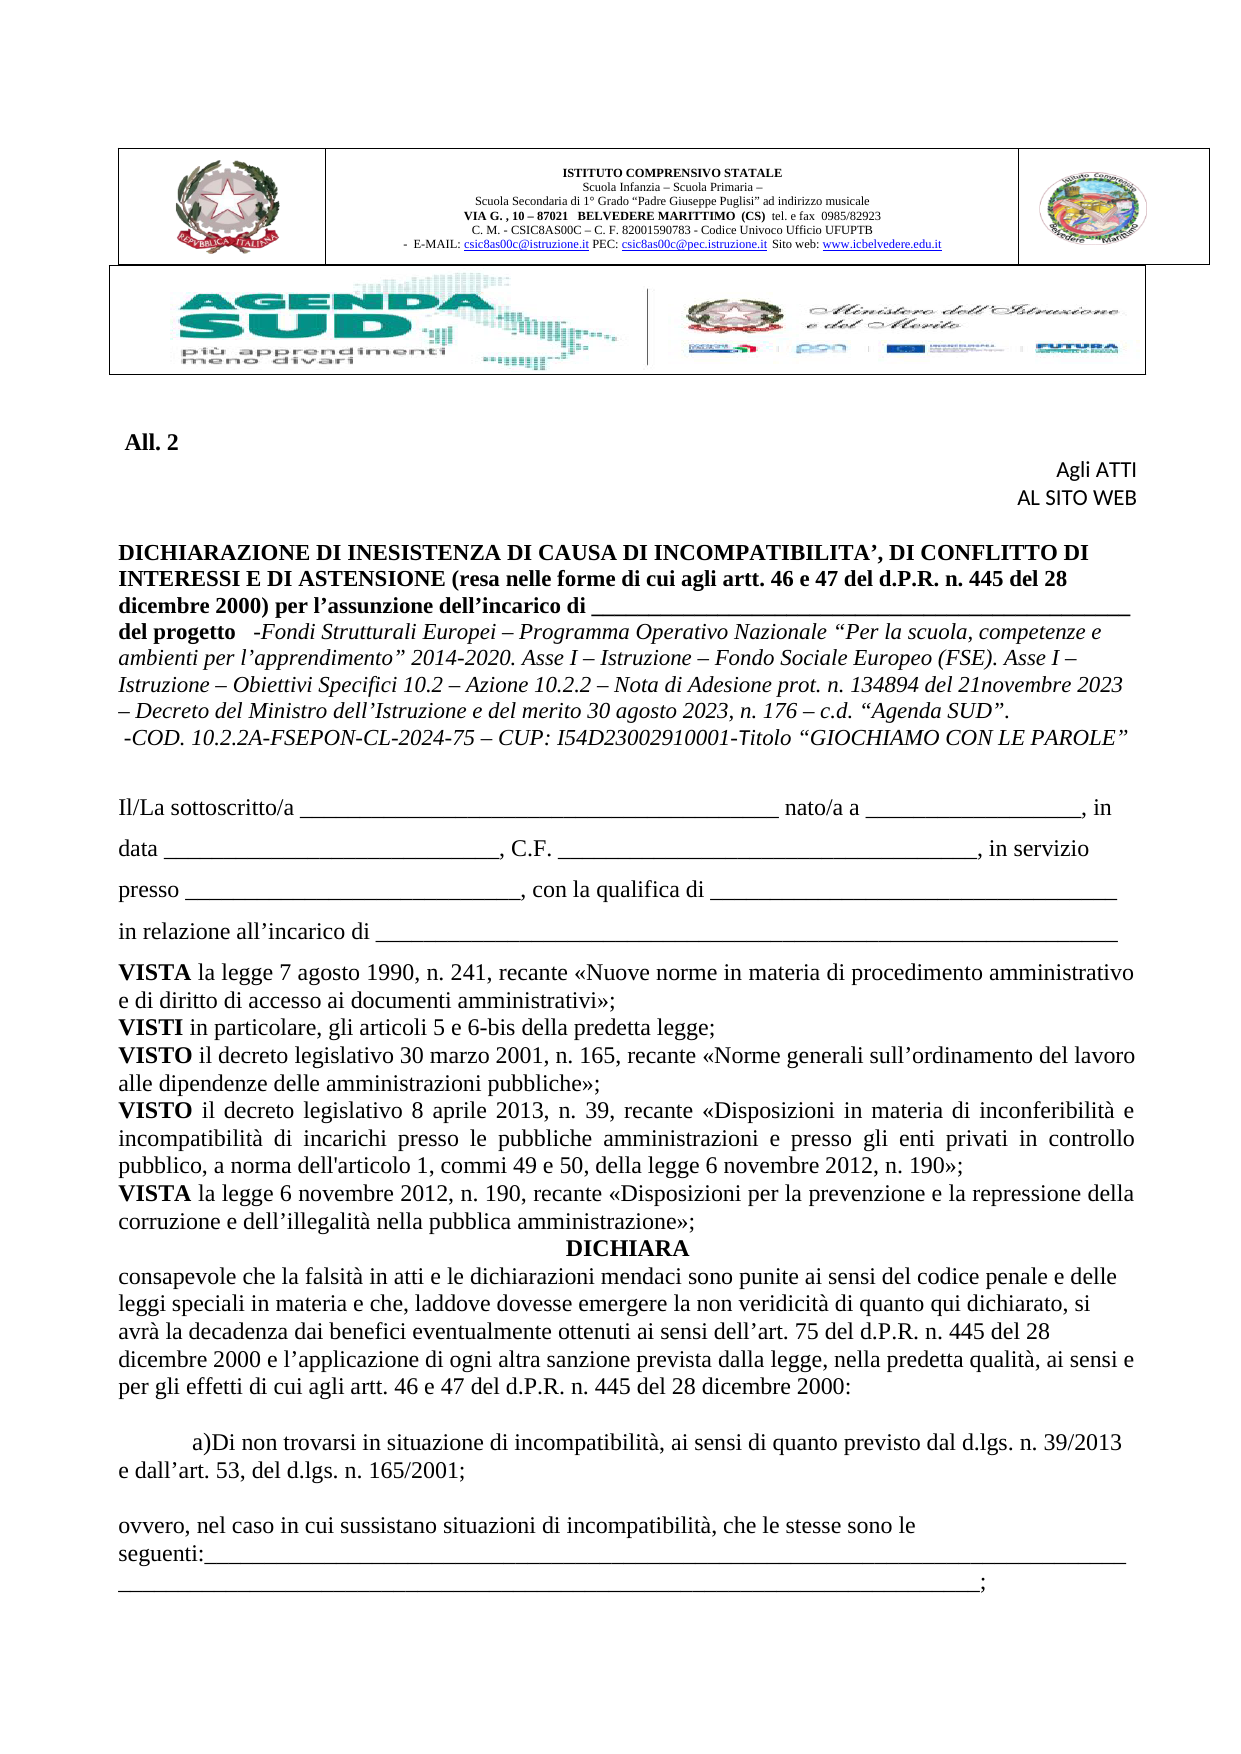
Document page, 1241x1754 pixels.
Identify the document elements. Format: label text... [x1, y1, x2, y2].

text DICHIARA [118, 1234, 1137, 1262]
text All. 2 [118, 428, 1137, 455]
text consapevole che la falsità in atti e le dichiarazioni mendaci sono punite ai sensi del codice penale e delle leggi speciali in materia e che, laddove dovesse emergere la non veridicità di quanto qui dichiarato, si avrà la decadenza dai benefici eventualmente ottenuti ai sensi dell’art. 75 del d.P.R. n. 445 del 28 dicembre 2000 e l’applicazione di ogni altra sanzione prevista dalla legge, nella predetta qualità, ai sensi e per gli effetti di cui agli artt. 46 e 47 del d.P.R. n. 445 del 28 dicembre 2000: [118, 1262, 1137, 1400]
text VISTA la legge 7 agosto 1990, n. 241, recante «Nuove norme in materia di procedimento amministrativo e di diritto di accesso ai documenti amministrativi»; [118, 958, 1137, 1013]
table_header [119, 149, 325, 264]
text AL SITO WEB [118, 483, 1137, 511]
text -COD. 10.2.2A-FSEPON-CL-2024-75 – CUP: I54D23002910001-Titolo “GIOCHIAMO CON LE PAROLE” [118, 723, 1137, 751]
text Agli ATTI [118, 455, 1137, 483]
table_header ISTITUTO COMPRENSIVO STATALE Scuola Infanzia – Scuola Primaria – Scuola Secondaria di 1° Grado “Padre Giuseppe Puglisi” ad indirizzo musicale VIA G. , 10 – 87021 BELVEDERE MARITTIMO (CS) tel. e fax 0985/82923 C. M. - CSIC8AS00C – C. F. 82001590783 - Codice Univoco Ufficio UFUPTB - E-MAIL: csic8as00c@istruzione.it PEC: csic8as00c@pec.istruzione.it Sito web: www.icbelvedere.edu.it [326, 149, 1018, 264]
text VISTO il decreto legislativo 8 aprile 2013, n. 39, recante «Disposizioni in materia di inconferibilità e incompatibilità di incarichi presso le pubbliche amministrazioni e presso gli enti privati in controllo pubblico, a norma dell'articolo 1, commi 49 e 50, della legge 6 novembre 2012, n. 190»; [118, 1096, 1137, 1179]
text DICHIARAZIONE DI INESISTENZA DI CAUSA DI INCOMPATIBILITA’, DI CONFLITTO DI INTERESSI E DI ASTENSIONE (resa nelle forme di cui agli artt. 46 e 47 del d.P.R. n. 445 del 28 dicembre 2000) per l’assunzione dell’incarico di _______________________________________________ del progetto -Fondi Strutturali Europei – Programma Operativo Nazionale “Per la scuola, competenze e ambienti per l’apprendimento” 2014-2020. Asse I – Istruzione – Fondo Sociale Europeo (FSE). Asse I – Istruzione – Obiettivi Specifici 10.2 – Azione 10.2.2 – Nota di Adesione prot. n. 134894 del 21novembre 2023 – Decreto del Ministro dell’Istruzione e del merito 30 agosto 2023, n. 176 – c.d. “Agenda SUD”. [118, 539, 1137, 723]
picture [1039, 172, 1147, 245]
table_header [1019, 149, 1209, 264]
text Il/La sottoscritto/a ________________________________________ nato/a a __________________, in data ____________________________, C.F. ___________________________________, in servizio presso ____________________________, con la qualifica di __________________________________ in relazione all’incarico di ______________________________________________________________ [118, 793, 1137, 944]
list a)Di non trovarsi in situazione di incompatibilità, ai sensi di quanto previsto dal d.lgs. n. 39/2013 e dall’art. 53, del d.lgs. n. 165/2001; [118, 1427, 1137, 1484]
picture [175, 160, 280, 254]
text ovvero, nel caso in cui sussistano situazioni di incompatibilità, che le stesse sono le seguenti:_____________________________________________________________________________________________________________________________________________________; [118, 1511, 1137, 1594]
text VISTI in particolare, gli articoli 5 e 6-bis della predetta legge; [118, 1013, 1137, 1041]
text VISTO il decreto legislativo 30 marzo 2001, n. 165, recante «Norme generali sull’ordinamento del lavoro alle dipendenze delle amministrazioni pubbliche»; [118, 1041, 1137, 1096]
text VISTA la legge 6 novembre 2012, n. 190, recante «Disposizioni per la prevenzione e la repressione della corruzione e dell’illegalità nella pubblica amministrazione»; [118, 1179, 1137, 1234]
